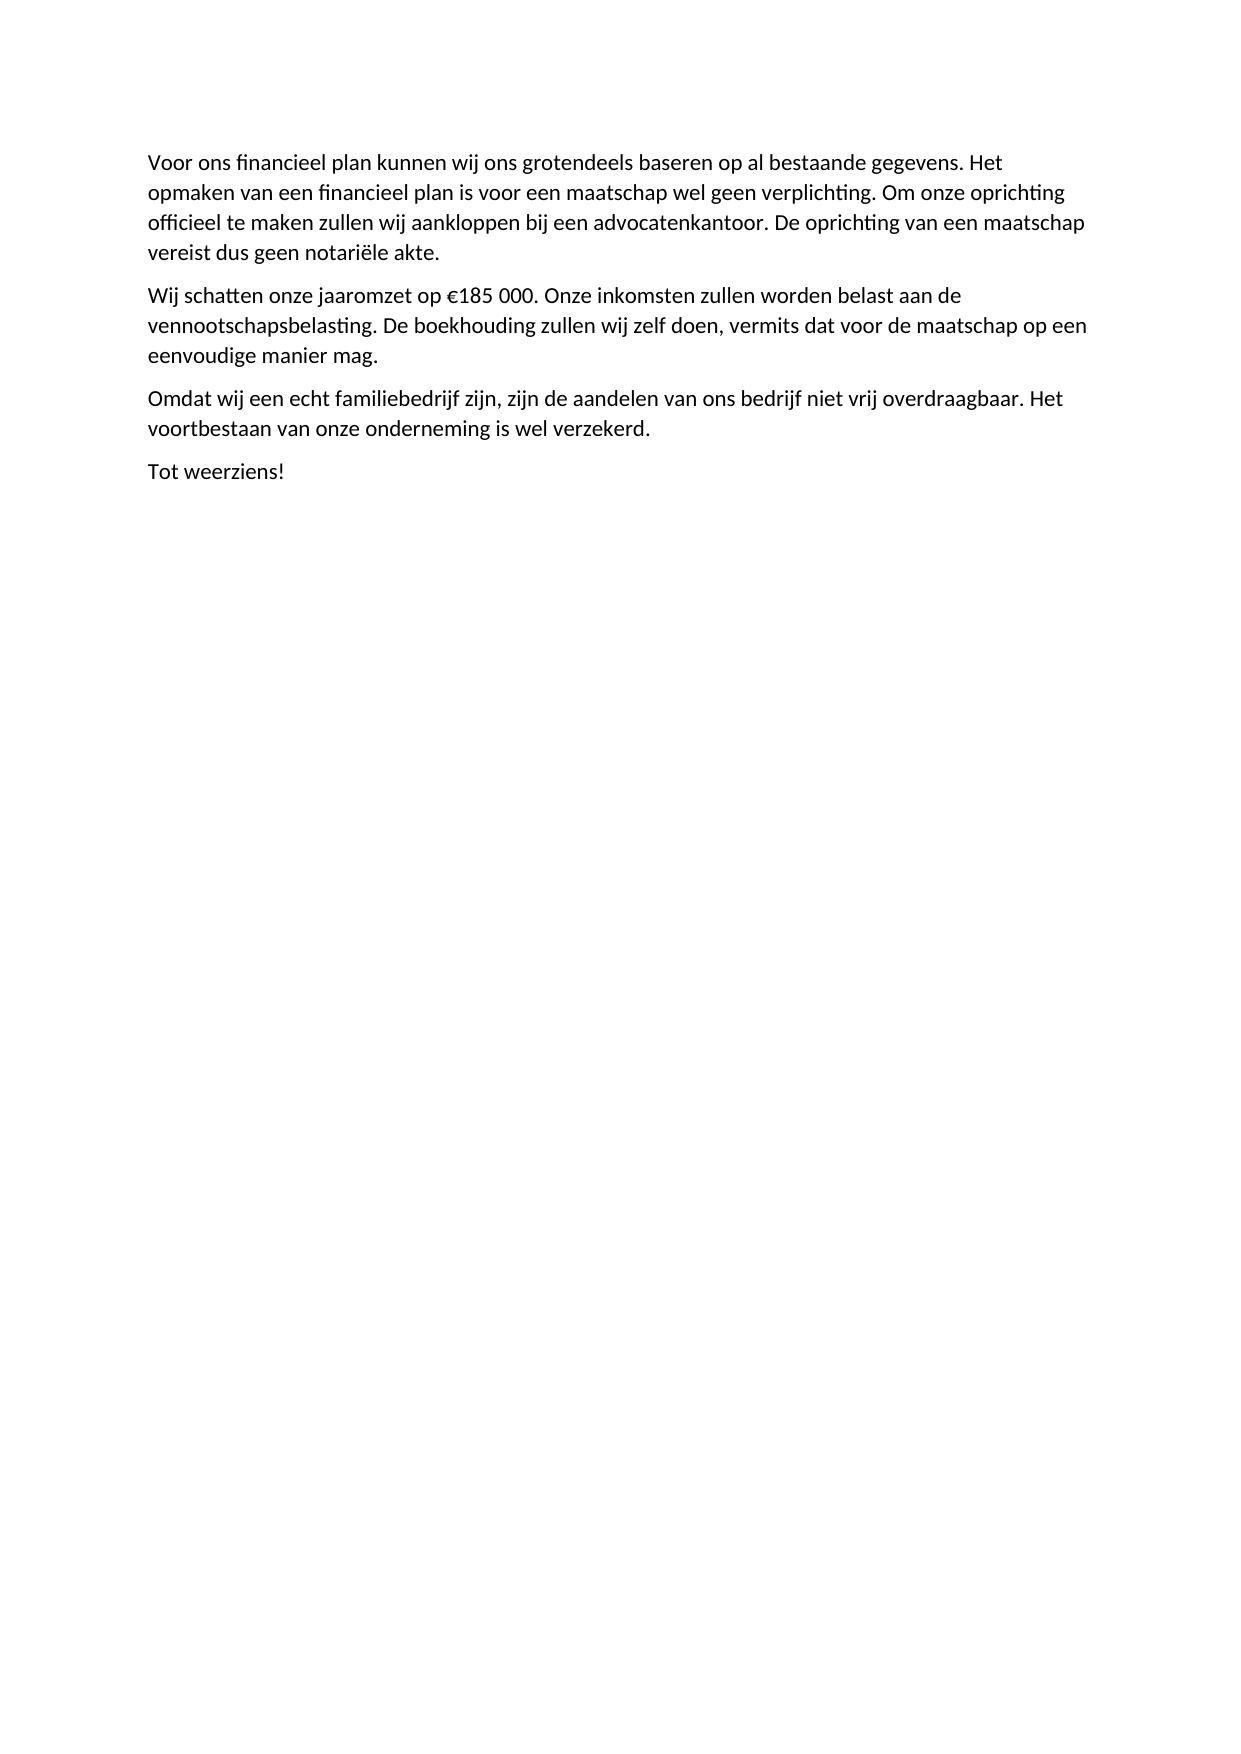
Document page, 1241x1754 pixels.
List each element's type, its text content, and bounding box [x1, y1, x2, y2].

text Omdat wij een echt familiebedrijf zijn, zijn de aandelen van ons bedrijf niet vrij overdraagbaar. Het voortbestaan van onze onderneming is wel verzekerd. [148, 384, 1093, 442]
text Wij schatten onze jaaromzet op €185 000. Onze inkomsten zullen worden belast aan de vennootschapsbelasting. De boekhouding zullen wij zelf doen, vermits dat voor de maatschap op een eenvoudige manier mag. [148, 281, 1093, 369]
text Voor ons financieel plan kunnen wij ons grotendeels baseren op al bestaande gegevens. Het opmaken van een financieel plan is voor een maatschap wel geen verplichting. Om onze oprichting officieel te maken zullen wij aankloppen bij een advocatenkantoor. De oprichting van een maatschap vereist dus geen notariële akte. [148, 148, 1093, 266]
text Tot weerziens! [148, 457, 1093, 485]
